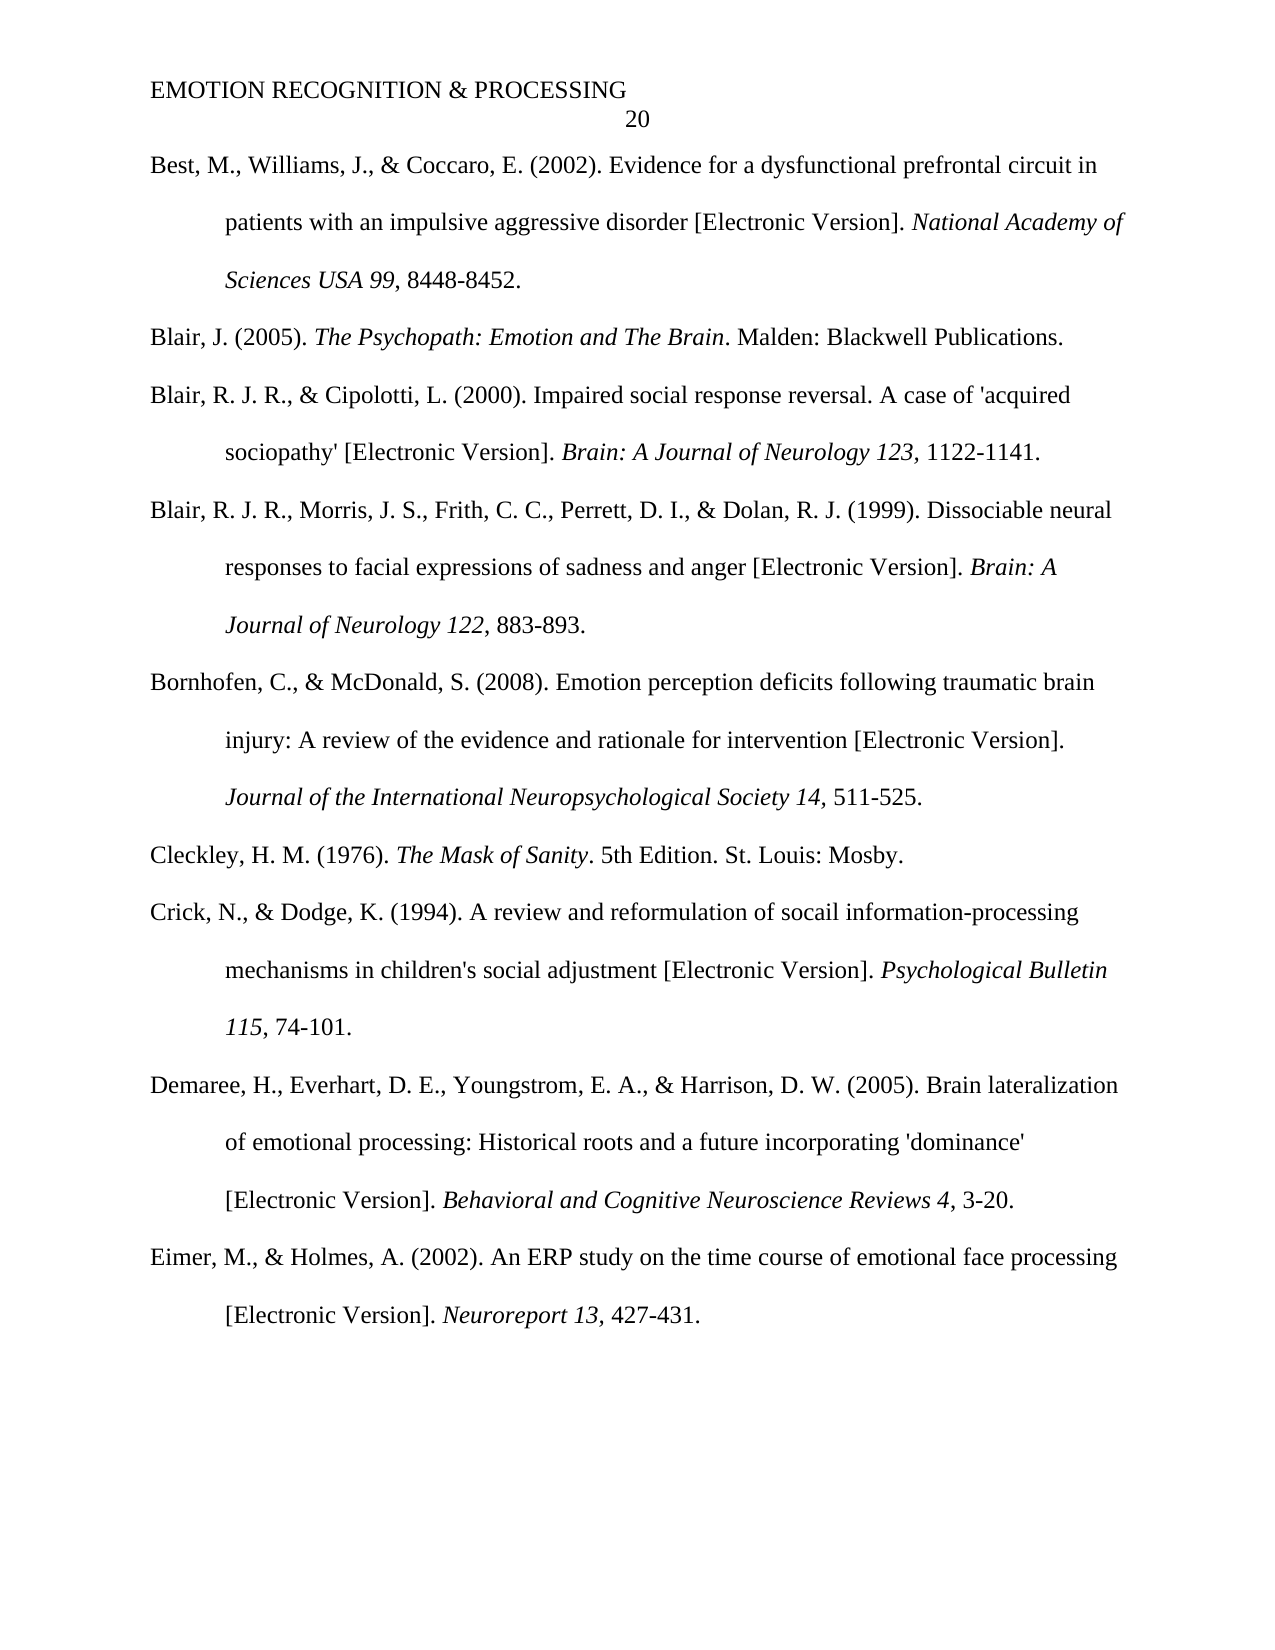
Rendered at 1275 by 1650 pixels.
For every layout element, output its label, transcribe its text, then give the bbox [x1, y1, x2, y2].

text Blair, R. J. R., Morris, J. S., Frith, C. C., Perrett, D. I., & Dolan, R. J. (1999). Dissociable neural responses to facial expressions of sadness and anger [Electronic Version]. Brain: A Journal of Neurology 122, 883-893. [150, 495, 1125, 639]
text Bornhofen, C., & McDonald, S. (2008). Emotion perception deficits following traumatic brain injury: A review of the evidence and rationale for intervention [Electronic Version]. Journal of the International Neuropsychological Society 14, 511-525. [150, 667, 1125, 811]
text Blair, R. J. R., & Cipolotti, L. (2000). Impaired social response reversal. A case of 'acquired sociopathy' [Electronic Version]. Brain: A Journal of Neurology 123, 1122-1141. [150, 380, 1125, 466]
text Eimer, M., & Holmes, A. (2002). An ERP study on the time course of emotional face processing [Electronic Version]. Neuroreport 13, 427-431. [150, 1242, 1125, 1329]
text Cleckley, H. M. (1976). The Mask of Sanity. 5th Edition. St. Louis: Mosby. [150, 840, 1125, 869]
text Crick, N., & Dodge, K. (1994). A review and reformulation of socail information-processing mechanisms in children's social adjustment [Electronic Version]. Psychological Bulletin 115, 74-101. [150, 897, 1125, 1041]
text Best, M., Williams, J., & Coccaro, E. (2002). Evidence for a dysfunctional prefrontal circuit in patients with an impulsive aggressive disorder [Electronic Version]. National Academy of Sciences USA 99, 8448-8452. [150, 150, 1125, 294]
text Blair, J. (2005). The Psychopath: Emotion and The Brain. Malden: Blackwell Publications. [150, 322, 1125, 351]
text Demaree, H., Everhart, D. E., Youngstrom, E. A., & Harrison, D. W. (2005). Brain lateralization of emotional processing: Historical roots and a future incorporating 'dominance' [Electronic Version]. Behavioral and Cognitive Neuroscience Reviews 4, 3-20. [150, 1070, 1125, 1214]
